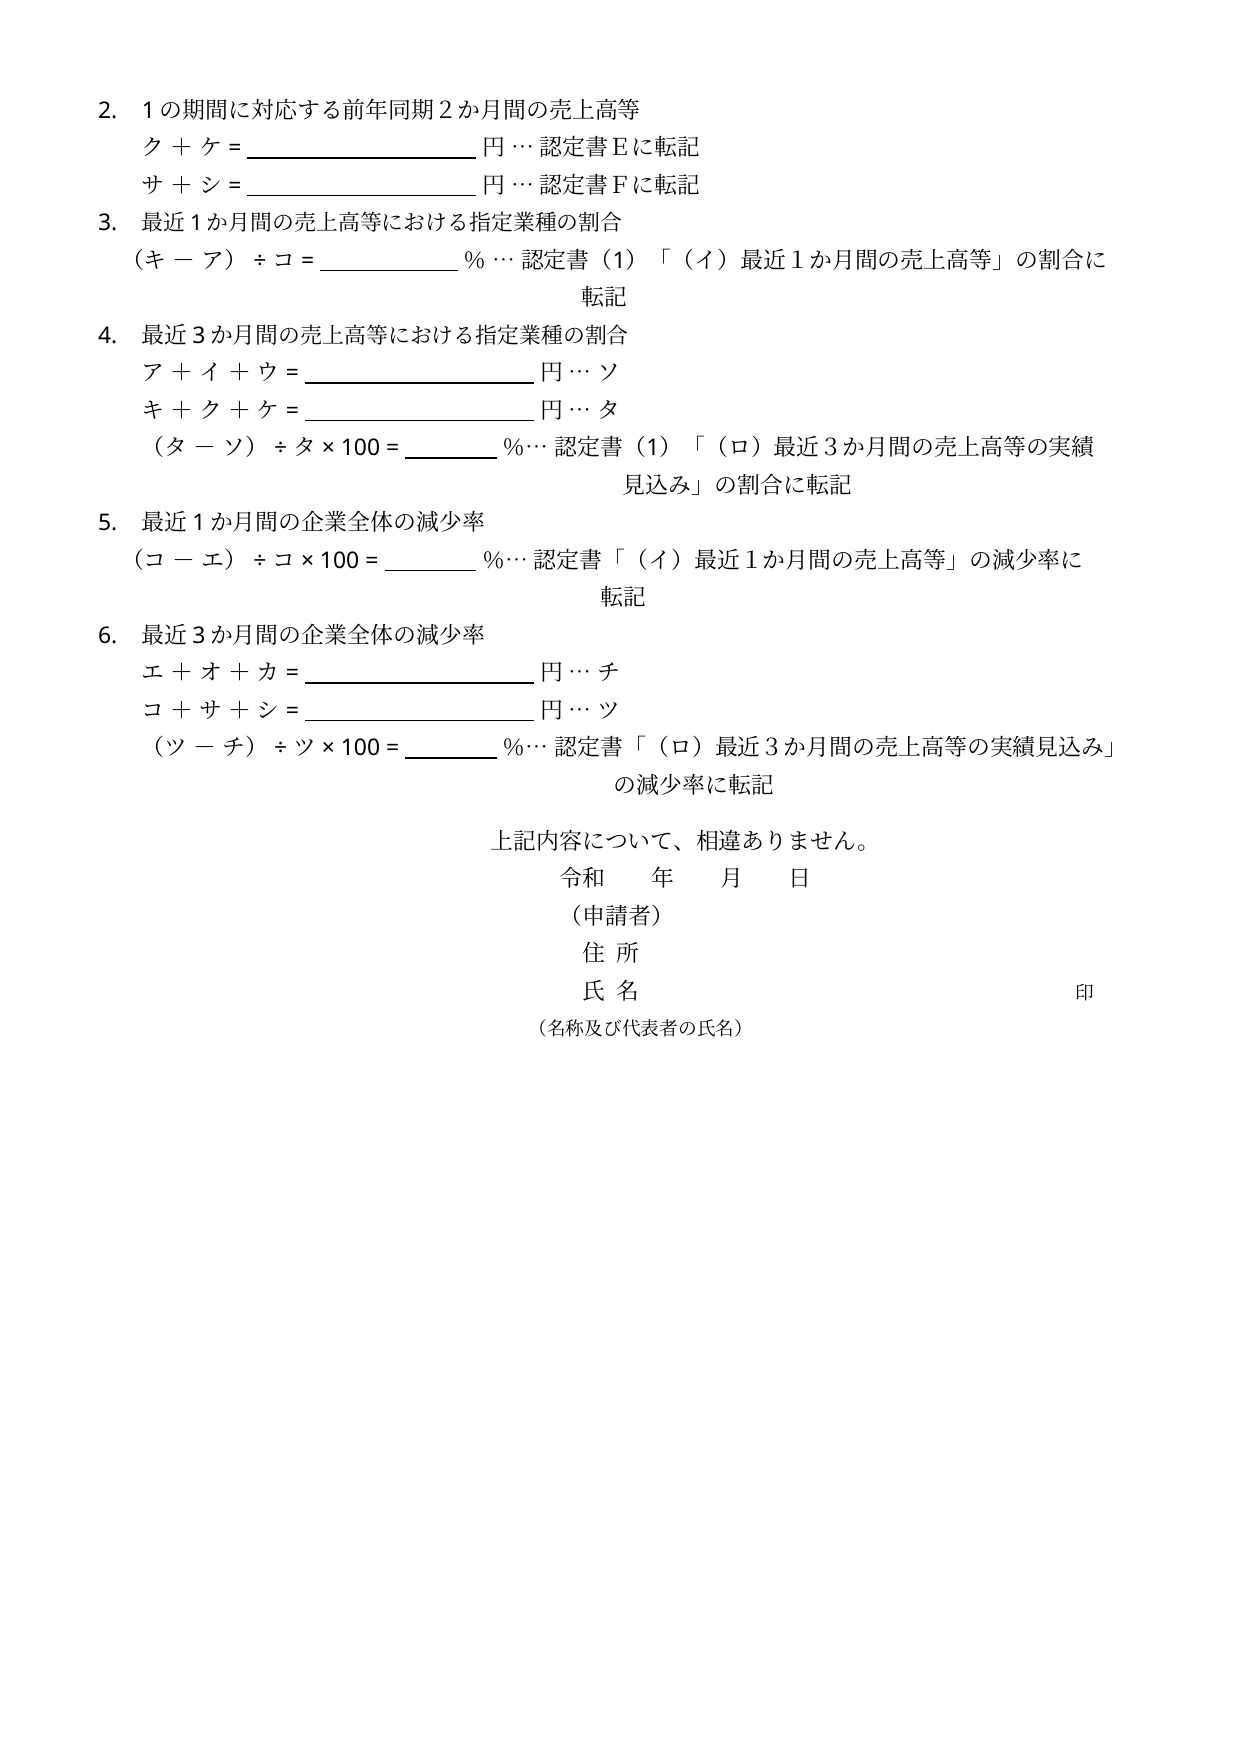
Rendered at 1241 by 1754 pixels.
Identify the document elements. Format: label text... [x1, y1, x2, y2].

text コ ＋ サ ＋ シ = 円 … ツ [142, 689, 1165, 727]
text 令和 年 月 日 [491, 858, 1165, 896]
list 最近1か月間の売上高等における指定業種の割合 [98, 202, 1165, 239]
text （申請者） [491, 896, 1165, 933]
list 1の期間に対応する前年同期２か月間の売上高等 [98, 89, 1165, 127]
text （キ － ア） ÷ コ = ％ … 認定書（1）「（イ）最近１か月間の売上高等」の割合に [98, 239, 1165, 277]
text サ ＋ シ = 円 … 認定書Ｆに転記 [142, 164, 1165, 202]
text ク ＋ ケ = 円 … 認定書Ｅに転記 [142, 127, 1165, 164]
text 見込み」の割合に転記 [512, 464, 1165, 502]
text エ ＋ オ ＋ カ = 円 … チ [142, 652, 1165, 689]
list （タ － ソ） ÷ タ × 100 = ％… 認定書（1）「（ロ）最近３か月間の売上高等の実績 [142, 427, 1165, 464]
text （名称及び代表者の氏名） [491, 1008, 1165, 1046]
list 最近1か月間の企業全体の減少率 [98, 502, 1165, 539]
text 転記 [535, 277, 1165, 314]
list キ ＋ ク ＋ ケ = 円 … タ [142, 389, 1165, 427]
text の減少率に転記 [579, 764, 1165, 802]
list 最近3か月間の売上高等における指定業種の割合 [98, 314, 1165, 352]
text （コ － エ） ÷ コ × 100 = ％… 認定書「（イ）最近１か月間の売上高等」の減少率に [98, 539, 1165, 577]
text 住所 [491, 933, 1165, 971]
text 転記 [512, 577, 1165, 614]
text （ツ － チ） ÷ ツ × 100 = ％… 認定書「（ロ）最近３か月間の売上高等の実績見込み」 [142, 727, 1165, 764]
list 最近3か月間の企業全体の減少率 [98, 614, 1165, 652]
text 氏名 印 [491, 971, 1165, 1008]
list ア ＋ イ ＋ ウ = 円 … ソ [142, 352, 1165, 389]
text 上記内容について、相違ありません。 [491, 821, 1165, 858]
